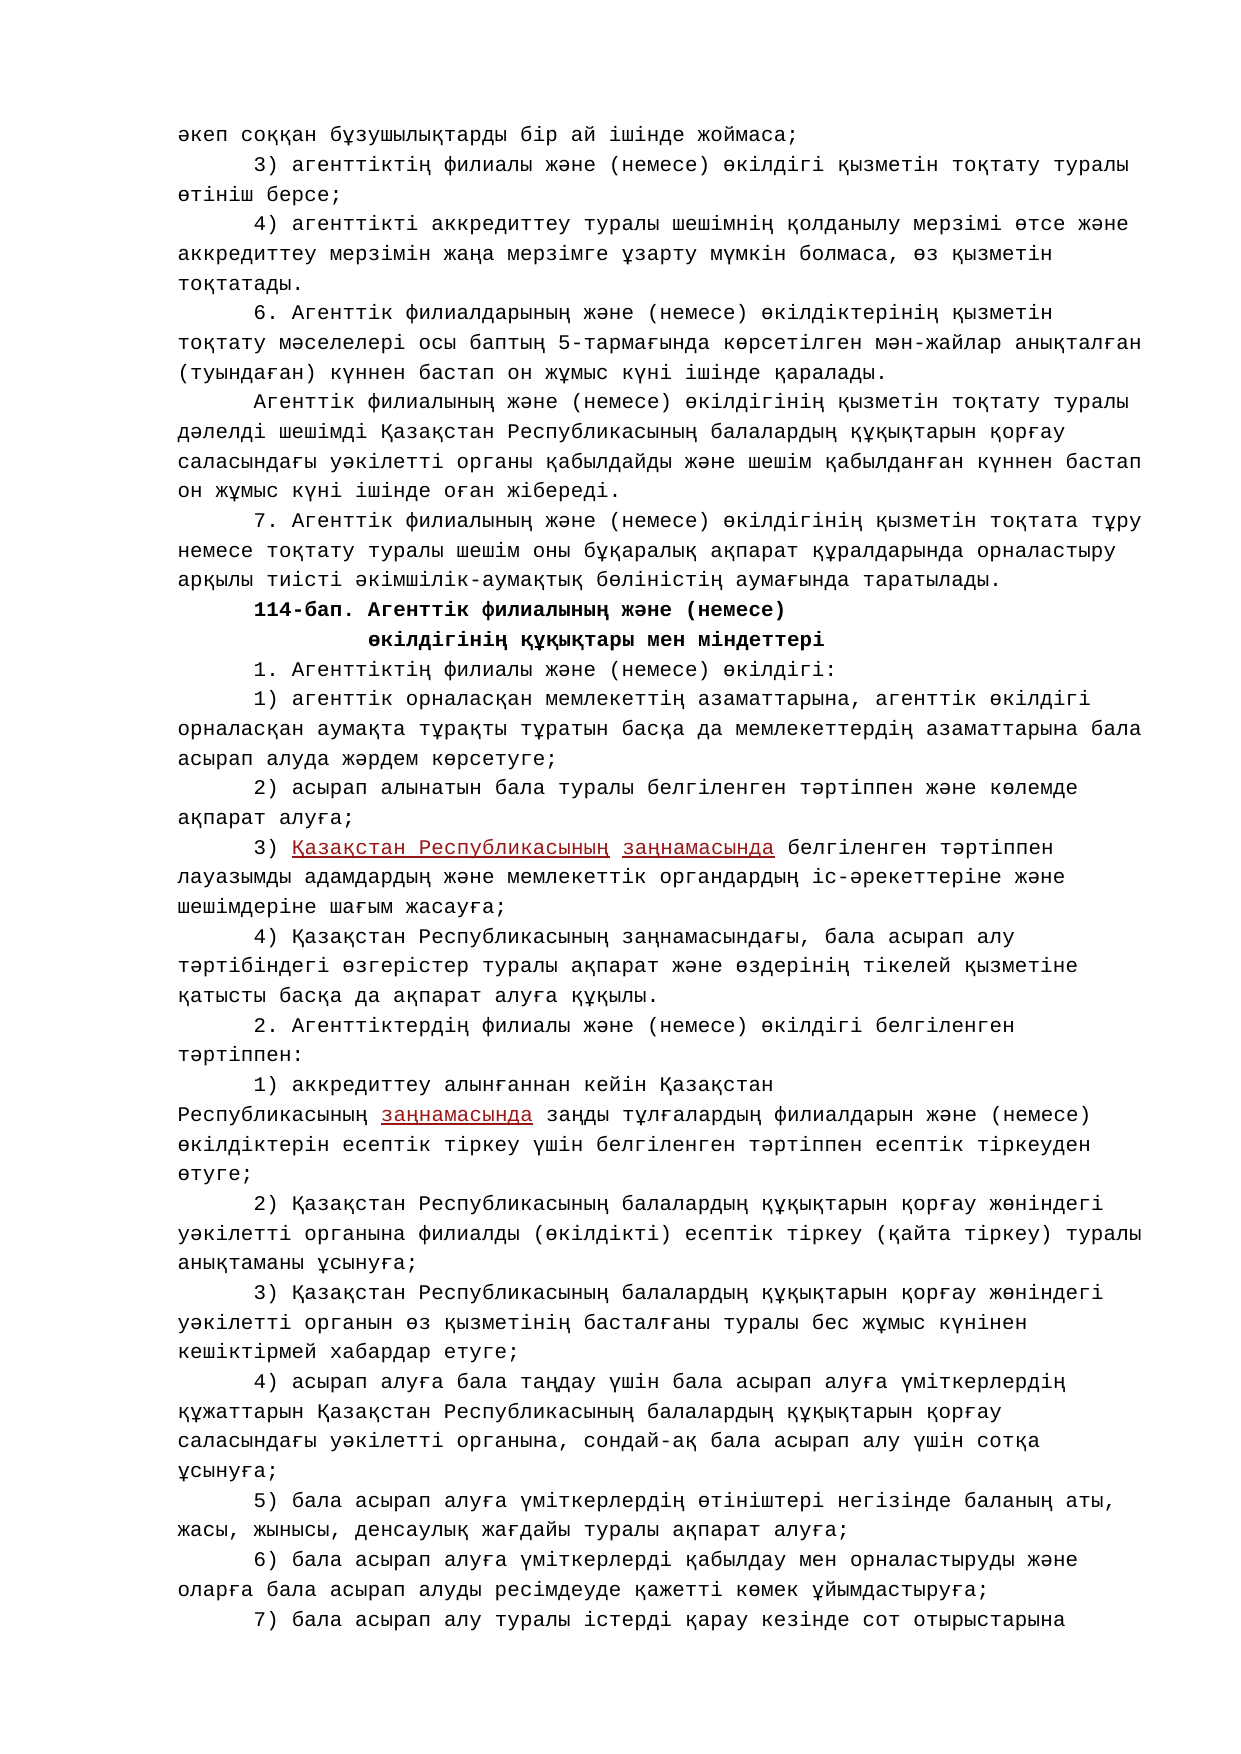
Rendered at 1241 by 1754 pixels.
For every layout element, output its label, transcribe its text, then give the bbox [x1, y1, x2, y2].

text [177, 652, 1152, 1632]
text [177, 118, 1152, 593]
text 114-бап. Агенттік филиалының және (немесе) өкілдігінің құқықтары мен міндеттері [177, 593, 1152, 652]
